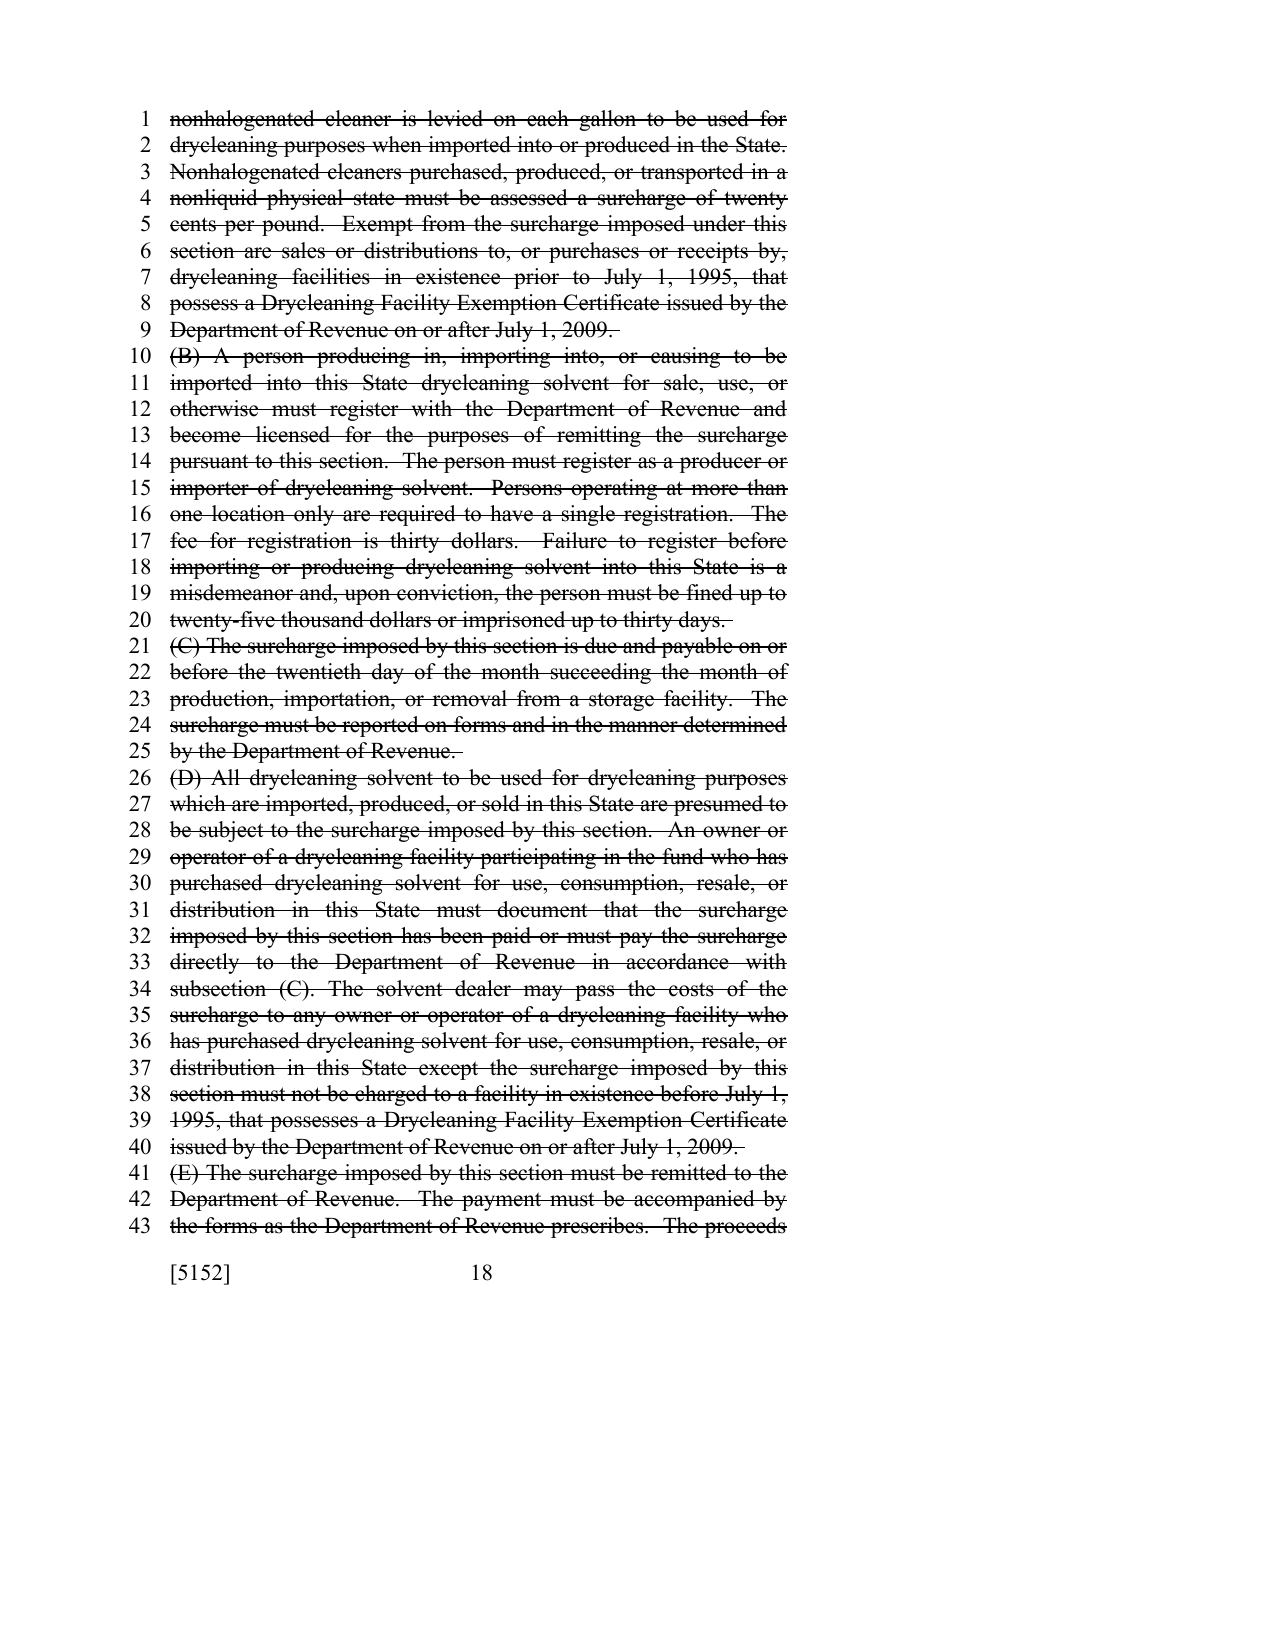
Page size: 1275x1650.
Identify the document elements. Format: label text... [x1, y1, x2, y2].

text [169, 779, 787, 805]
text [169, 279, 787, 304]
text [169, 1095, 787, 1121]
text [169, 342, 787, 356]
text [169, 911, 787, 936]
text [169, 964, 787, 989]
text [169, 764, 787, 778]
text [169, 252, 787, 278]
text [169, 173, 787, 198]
text (C) The surcharge imposed by this section is due and payable on or before the twentieth day of the month succeeding the month of production, importation, or removal from a storage facility. The surcharge must be reported on forms and in the manner determined by the Department of Revenue. [169, 726, 787, 764]
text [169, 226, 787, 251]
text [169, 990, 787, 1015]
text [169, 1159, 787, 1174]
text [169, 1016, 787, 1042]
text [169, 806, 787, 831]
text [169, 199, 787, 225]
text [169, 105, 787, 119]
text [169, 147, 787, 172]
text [169, 1201, 787, 1226]
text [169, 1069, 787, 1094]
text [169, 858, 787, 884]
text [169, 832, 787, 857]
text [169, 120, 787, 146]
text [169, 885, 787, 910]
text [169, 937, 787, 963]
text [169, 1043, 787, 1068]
